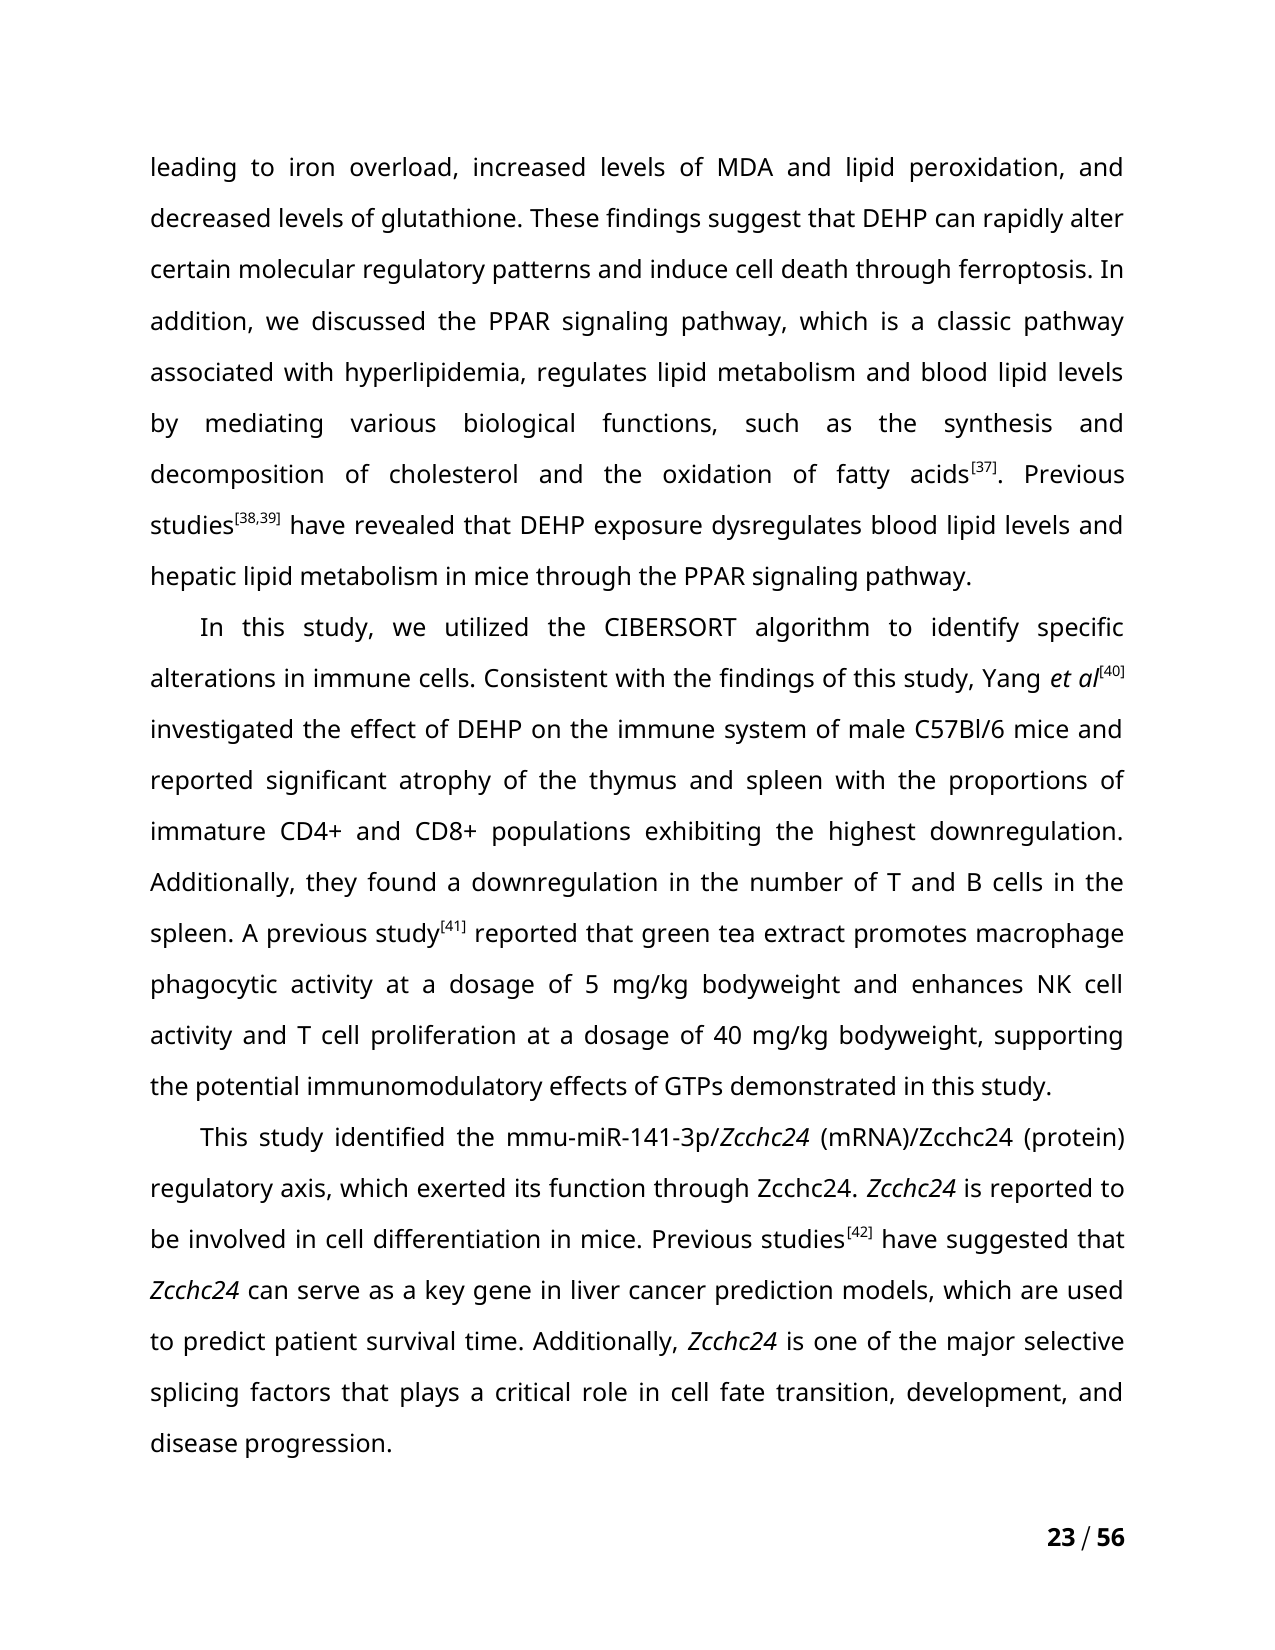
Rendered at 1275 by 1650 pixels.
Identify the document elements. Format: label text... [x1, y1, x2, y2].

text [150, 150, 1125, 592]
text In this study, we utilized the CIBERSORT algorithm to identify specific alterations in immune cells. Consistent with the findings of this study, Yang et al[40] investigated the effect of DEHP on the immune system of male C57Bl/6 mice and reported significant atrophy of the thymus and spleen with the proportions of immature CD4+ and CD8+ populations exhibiting the highest downregulation. Additionally, they found a downregulation in the number of T and B cells in the spleen. A previous study[41] reported that green tea extract promotes macrophage phagocytic activity at a dosage of 5 mg/kg bodyweight and enhances NK cell activity and T cell proliferation at a dosage of 40 mg/kg bodyweight, supporting the potential immunomodulatory effects of GTPs demonstrated in this study. [150, 609, 1125, 1103]
text This study identified the mmu-miR-141-3p/Zcchc24 (mRNA)/Zcchc24 (protein) regulatory axis, which exerted its function through Zcchc24. Zcchc24 is reported to be involved in cell differentiation in mice. Previous studies[42] have suggested that Zcchc24 can serve as a key gene in liver cancer prediction models, which are used to predict patient survival time. Additionally, Zcchc24 is one of the major selective splicing factors that plays a critical role in cell fate transition, development, and disease progression. [150, 1120, 1125, 1460]
